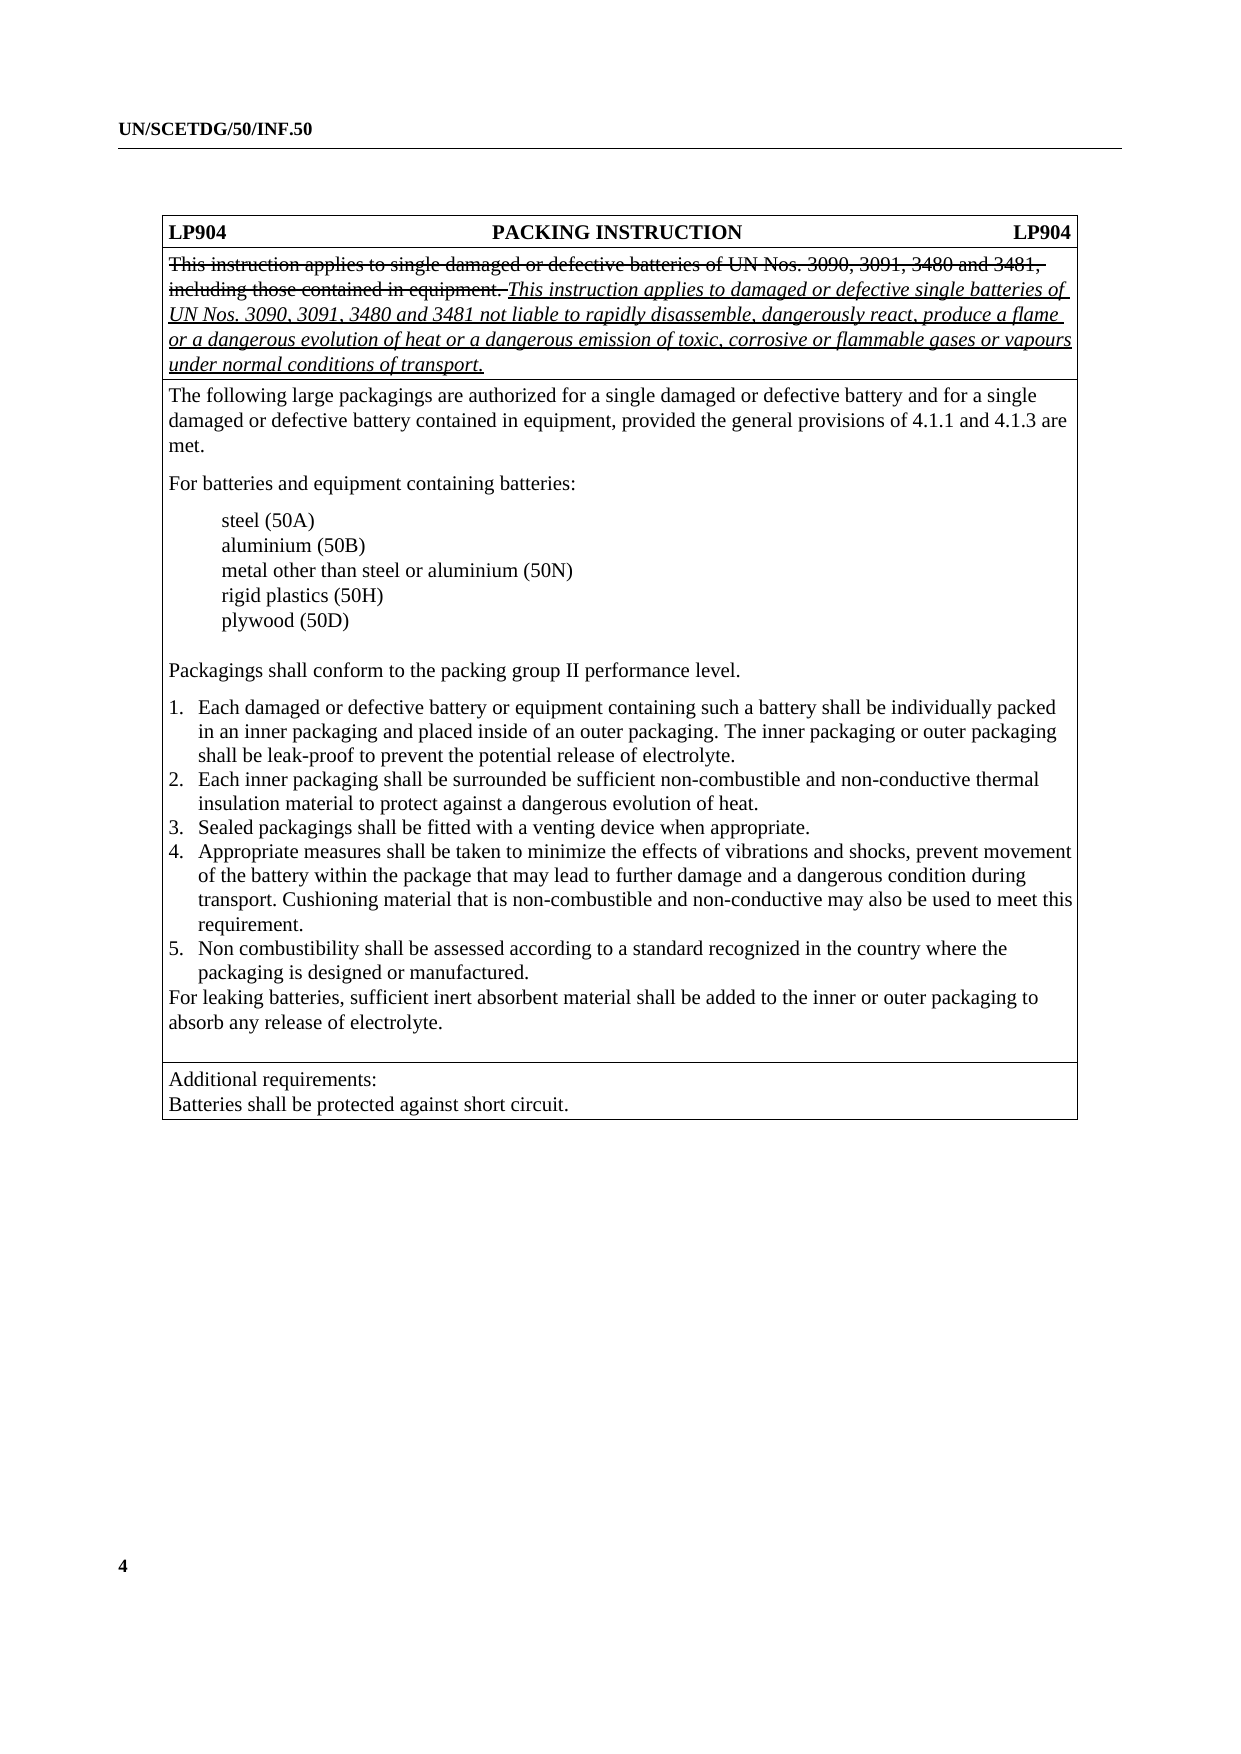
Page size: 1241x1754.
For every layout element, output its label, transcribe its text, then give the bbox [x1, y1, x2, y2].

table_cell The following large packagings are authorized for a single damaged or defective battery and for a single damaged or defective battery contained in equipment, provided the general provisions of 4.1.1 and 4.1.3 are met. For batteries and equipment containing batteries: steel (50A) aluminium (50B) metal other than steel or aluminium (50N) rigid plastics (50H) plywood (50D) Packagings shall conform to the packing group II performance level. Each damaged or defective battery or equipment containing such a battery shall be individually packed in an inner packaging and placed inside of an outer packaging. The inner packaging or outer packaging shall be leak-proof to prevent the potential release of electrolyte. Each inner packaging shall be surrounded be sufficient non-combustible and non-conductive thermal insulation material to protect against a dangerous evolution of heat. Sealed packagings shall be fitted with a venting device when appropriate. Appropriate measures shall be taken to minimize the effects of vibrations and shocks, prevent movement of the battery within the package that may lead to further damage and a dangerous condition during transport. Cushioning material that is non-combustible and non-conductive may also be used to meet this requirement. Non combustibility shall be assessed according to a standard recognized in the country where the packaging is designed or manufactured. For leaking batteries, sufficient inert absorbent material shall be added to the inner or outer packaging to absorb any release of electrolyte. [163, 380, 1077, 1062]
table_header LP904 PACKING INSTRUCTION LP904 [163, 216, 1077, 247]
table_cell This instruction applies to single damaged or defective batteries of UN Nos. 3090, 3091, 3480 and 3481, including those contained in equipment. This instruction applies to damaged or defective single batteries of UN Nos. 3090, 3091, 3480 and 3481 not liable to rapidly disassemble, dangerously react, produce a flame or a dangerous evolution of heat or a dangerous emission of toxic, corrosive or flammable gases or vapours under normal conditions of transport. [163, 248, 1077, 378]
table_cell Additional requirements: Batteries shall be protected against short circuit. [163, 1063, 1077, 1118]
